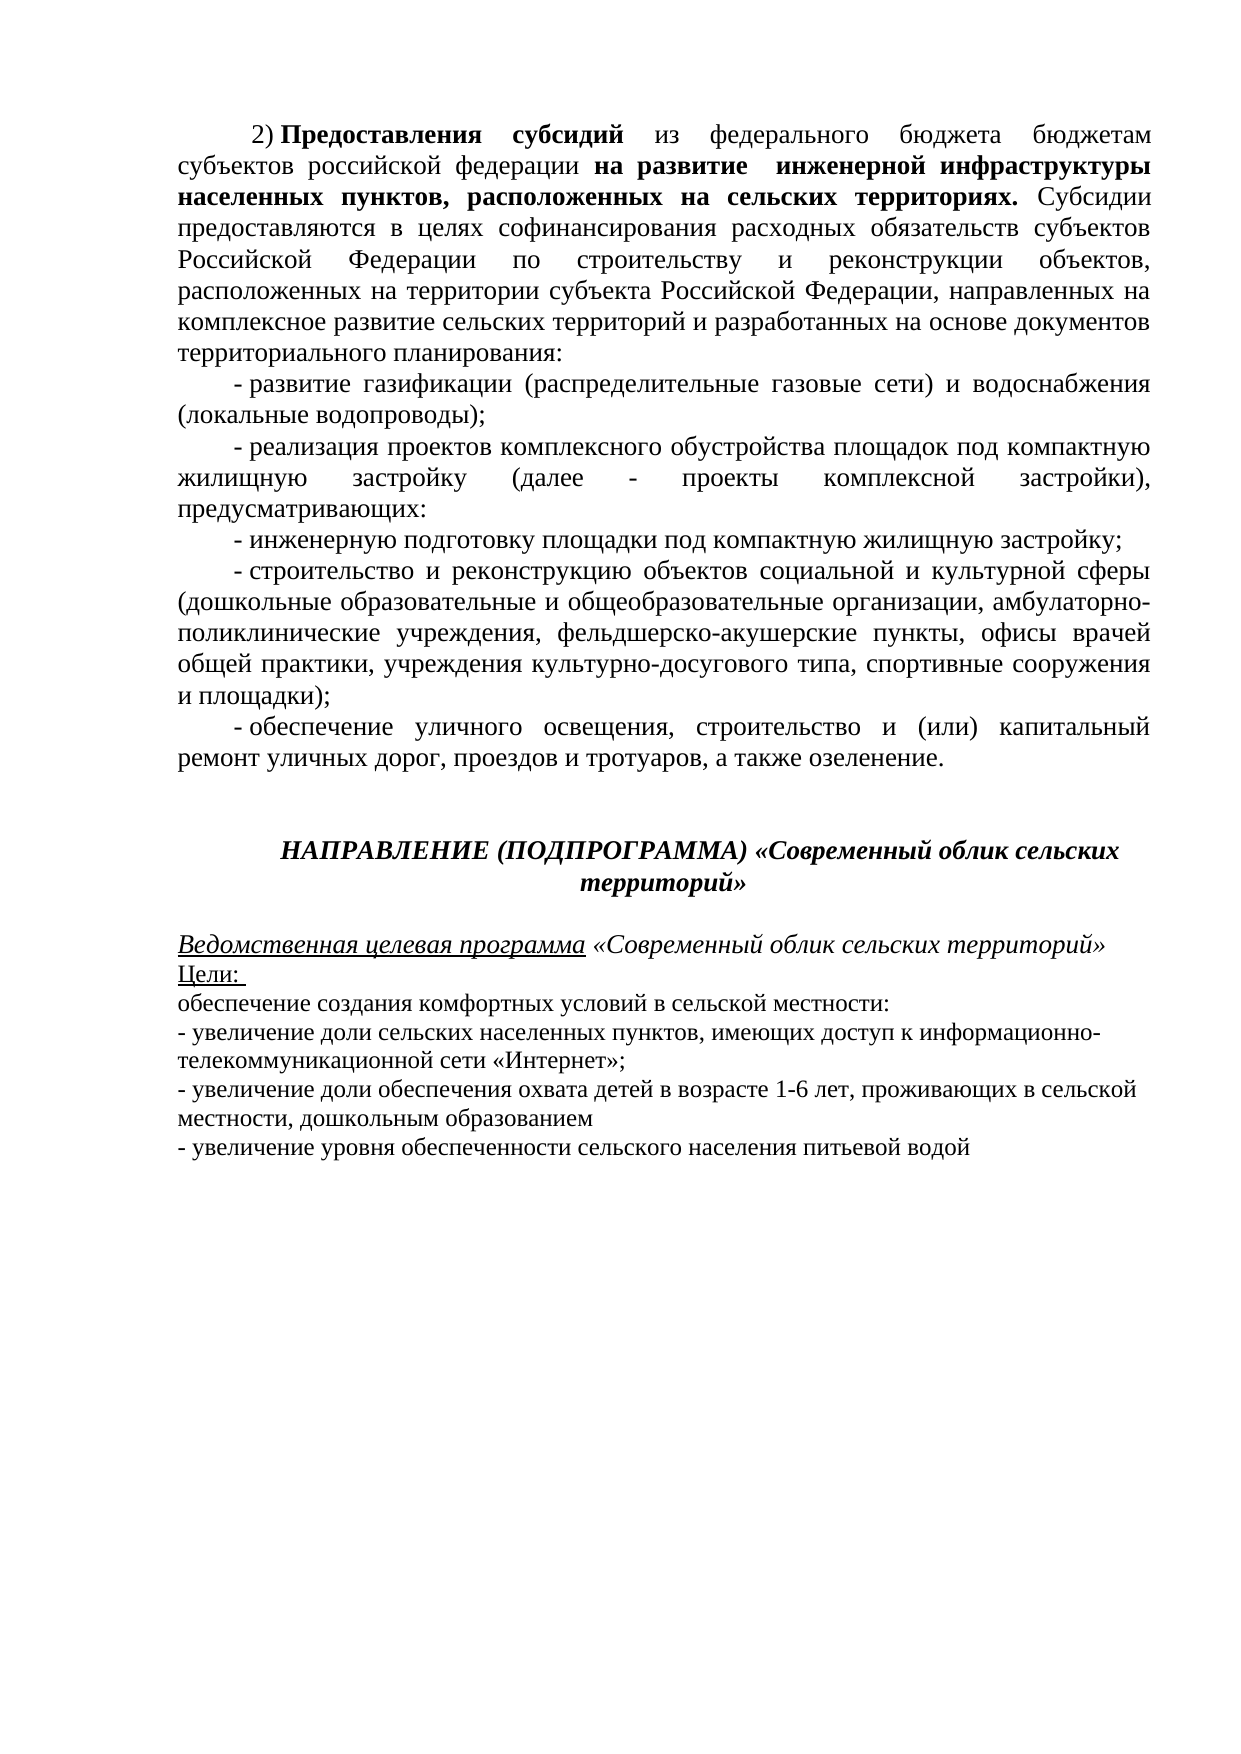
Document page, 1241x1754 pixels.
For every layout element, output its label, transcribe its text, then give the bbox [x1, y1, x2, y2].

text - увеличение уровня обеспеченности сельского населения питьевой водой [177, 1132, 1152, 1160]
text Цели: [177, 959, 1152, 988]
text - обеспечение уличного освещения, строительство и (или) капитальный ремонт уличных дорог, проездов и тротуаров, а также озеленение. [177, 710, 1152, 772]
text - развитие газификации (распределительные газовые сети) и водоснабжения (локальные водопроводы); [177, 367, 1152, 429]
text - инженерную подготовку площадки под компактную жилищную застройку; [177, 523, 1152, 554]
text - строительство и реконструкцию объектов социальной и культурной сферы (дошкольные образовательные и общеобразовательные организации, амбулаторно-поликлинические учреждения, фельдшерско-акушерские пункты, офисы врачей общей практики, учреждения культурно-досугового типа, спортивные сооружения и площадки); [177, 554, 1152, 710]
text - увеличение доли сельских населенных пунктов, имеющих доступ к информационно-телекоммуникационной сети «Интернет»; [177, 1017, 1152, 1074]
text - реализация проектов комплексного обустройства площадок под компактную жилищную застройку (далее - проекты комплексной застройки), предусматривающих: [177, 429, 1152, 523]
text 2) Предоставления субсидий из федерального бюджета бюджетам субъектов российской федерации на развитие инженерной инфраструктуры населенных пунктов, расположенных на сельских территориях. Субсидии предоставляются в целях софинансирования расходных обязательств субъектов Российской Федерации по строительству и реконструкции объектов, расположенных на территории субъекта Российской Федерации, направленных на комплексное развитие сельских территорий и разработанных на основе документов территориального планирования: [177, 118, 1152, 367]
text - увеличение доли обеспечения охвата детей в возрасте 1-6 лет, проживающих в сельской местности, дошкольным образованием [177, 1074, 1152, 1132]
text обеспечение создания комфортных условий в сельской местности: [177, 988, 1152, 1017]
text Ведомственная целевая программа «Современный облик сельских территорий» [177, 928, 1152, 959]
text НАПРАВЛЕНИЕ (ПОДПРОГРАММА) «Современный облик сельских территорий» [177, 834, 1152, 897]
